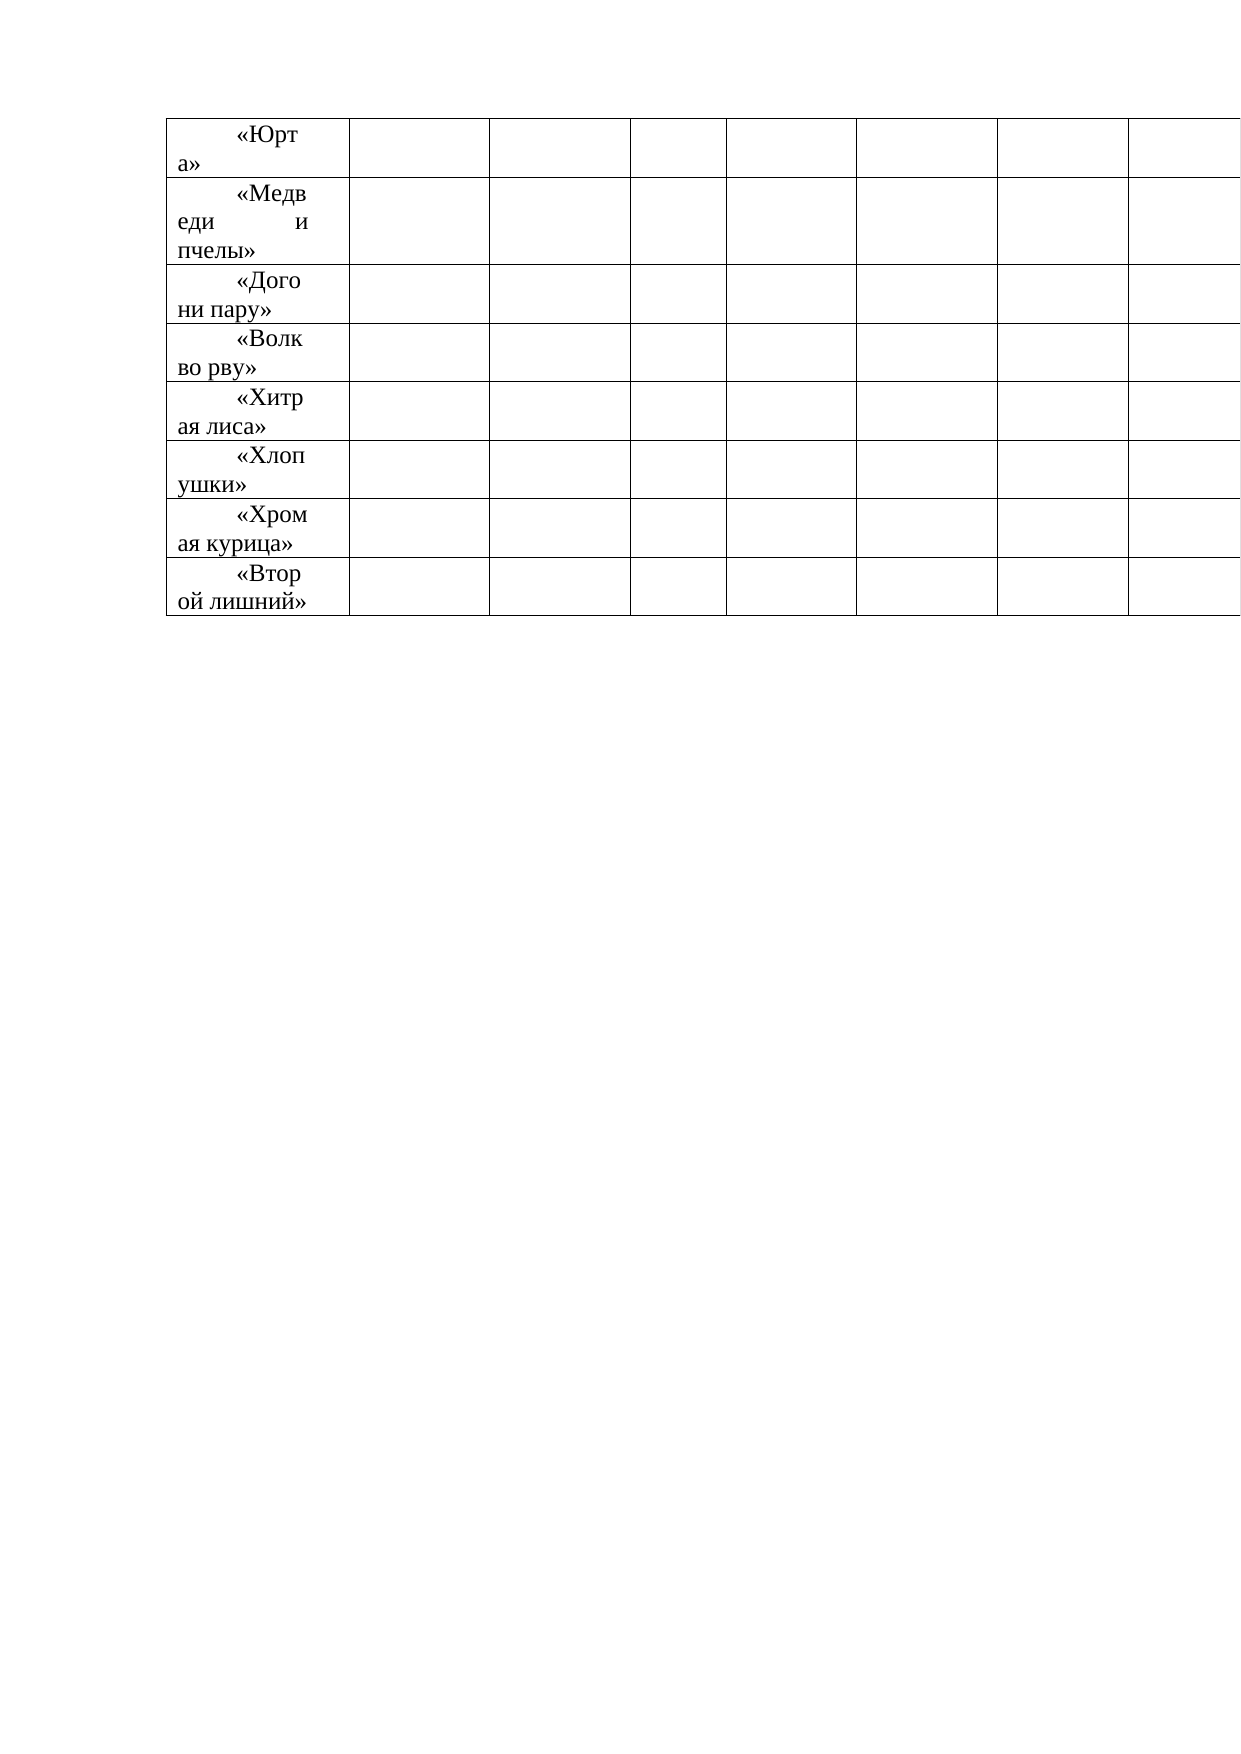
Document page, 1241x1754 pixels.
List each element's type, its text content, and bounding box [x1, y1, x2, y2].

table_cell «Хлопушки» [167, 441, 349, 498]
table_cell [1129, 265, 1240, 322]
table_cell [727, 382, 856, 439]
table_cell «Второй лишний» [167, 558, 349, 615]
table_cell [350, 558, 489, 615]
table_cell [998, 441, 1128, 498]
table_cell [350, 499, 489, 557]
table_cell [631, 558, 726, 615]
table_cell «Хитрая лиса» [167, 382, 349, 439]
table_cell [727, 499, 856, 557]
table_cell [490, 119, 630, 177]
table_cell [490, 324, 630, 381]
table_cell [490, 499, 630, 557]
table_cell [857, 324, 997, 381]
table_cell [727, 558, 856, 615]
table_cell [857, 558, 997, 615]
table_cell [727, 178, 856, 264]
table_cell [857, 178, 997, 264]
table_cell [631, 382, 726, 439]
table_cell [350, 119, 489, 177]
table_cell [1129, 324, 1240, 381]
table_cell «Догони пару» [167, 265, 349, 322]
table_cell [490, 382, 630, 439]
table_cell [998, 324, 1128, 381]
table_cell [998, 178, 1128, 264]
table_cell [857, 441, 997, 498]
table_cell [1129, 558, 1240, 615]
table_cell [857, 382, 997, 439]
table_cell [631, 178, 726, 264]
table_cell [350, 178, 489, 264]
table_cell [727, 265, 856, 322]
table_cell [350, 265, 489, 322]
table_cell [998, 265, 1128, 322]
table_cell [1129, 499, 1240, 557]
table_cell [727, 119, 856, 177]
table_cell [350, 324, 489, 381]
table_cell [727, 324, 856, 381]
table_cell «Волк во рву» [167, 324, 349, 381]
table_cell «Хромая курица» [167, 499, 349, 557]
table_cell [998, 499, 1128, 557]
table_cell [1129, 178, 1240, 264]
table_cell [490, 558, 630, 615]
table_cell [1129, 441, 1240, 498]
table_cell [1129, 382, 1240, 439]
table_cell [490, 178, 630, 264]
table_cell [998, 558, 1128, 615]
table_cell [350, 441, 489, 498]
table_cell [857, 499, 997, 557]
table_cell [857, 119, 997, 177]
table_cell «Юрта» [167, 119, 349, 177]
table_cell [631, 119, 726, 177]
table_cell [350, 382, 489, 439]
table_cell [1129, 119, 1240, 177]
table_cell [998, 382, 1128, 439]
table_cell [490, 441, 630, 498]
table_cell «Медведи и пчелы» [167, 178, 349, 264]
table_cell [857, 265, 997, 322]
table_cell [631, 499, 726, 557]
table_cell [727, 441, 856, 498]
table_cell [631, 324, 726, 381]
table_cell [490, 265, 630, 322]
table_cell [631, 441, 726, 498]
table_cell [998, 119, 1128, 177]
table_cell [631, 265, 726, 322]
